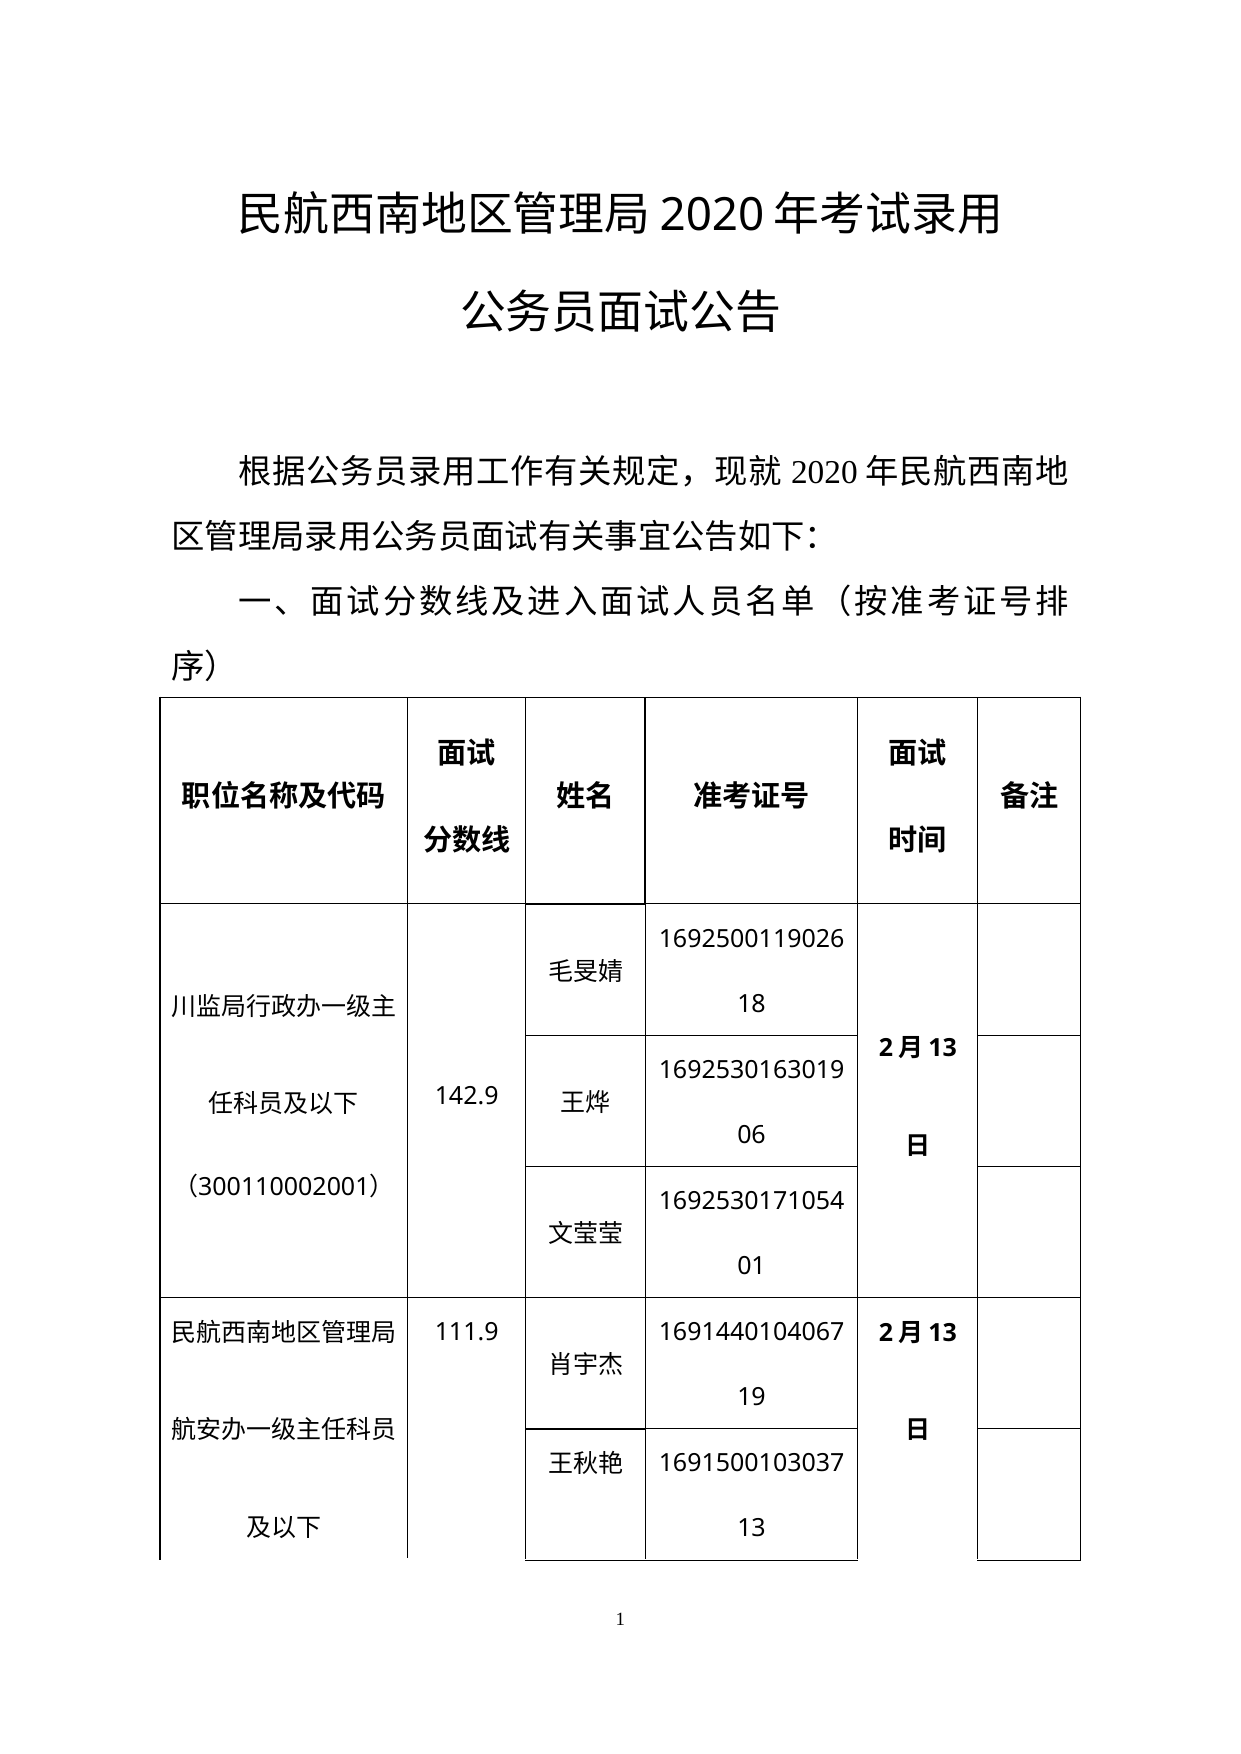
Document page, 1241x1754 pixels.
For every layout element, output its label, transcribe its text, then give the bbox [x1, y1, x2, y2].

table_header 备注 [978, 698, 1080, 903]
table_cell 169144010406719 [646, 1298, 857, 1428]
table_cell 169253016301906 [646, 1036, 857, 1166]
table_cell [978, 1167, 1080, 1297]
table_cell 2月13日 [858, 904, 977, 1297]
text 公务员面试公告 [171, 259, 1069, 357]
text 一、面试分数线及进入面试人员名单（按准考证号排序） [171, 567, 1069, 697]
table_cell [978, 1429, 1080, 1559]
table_cell [978, 904, 1080, 1035]
table_header 面试 分数线 [408, 698, 525, 903]
table_header 职位名称及代码 [161, 698, 407, 903]
table_cell 文莹莹 [526, 1167, 645, 1297]
table_cell 169250011902618 [646, 904, 857, 1035]
table_cell 169150010303713 [646, 1429, 857, 1559]
table_cell 民航西南地区管理局航安办一级主任科员及以下 （300149001002） [161, 1298, 407, 1559]
table_cell 肖宇杰 [526, 1298, 645, 1428]
table_cell [978, 1036, 1080, 1166]
table_header 面试 时间 [858, 698, 977, 903]
table_cell 2月13日 [858, 1298, 977, 1559]
table_header 姓名 [526, 698, 644, 903]
table_cell [978, 1298, 1080, 1428]
table_cell 王秋艳 [526, 1430, 645, 1559]
table_cell 111.9 [408, 1298, 525, 1559]
table_cell 169253017105401 [646, 1167, 857, 1297]
table_cell 王烨 [526, 1036, 645, 1166]
table_header 准考证号 [646, 698, 857, 903]
table_cell 毛旻婧 [526, 905, 645, 1035]
text 根据公务员录用工作有关规定，现就2020年民航西南地区管理局录用公务员面试有关事宜公告如下： [171, 437, 1069, 567]
table_cell 川监局行政办一级主任科员及以下 （300110002001） [161, 904, 407, 1297]
text 民航西南地区管理局2020年考试录用 [171, 162, 1069, 259]
table_cell 142.9 [408, 904, 525, 1297]
